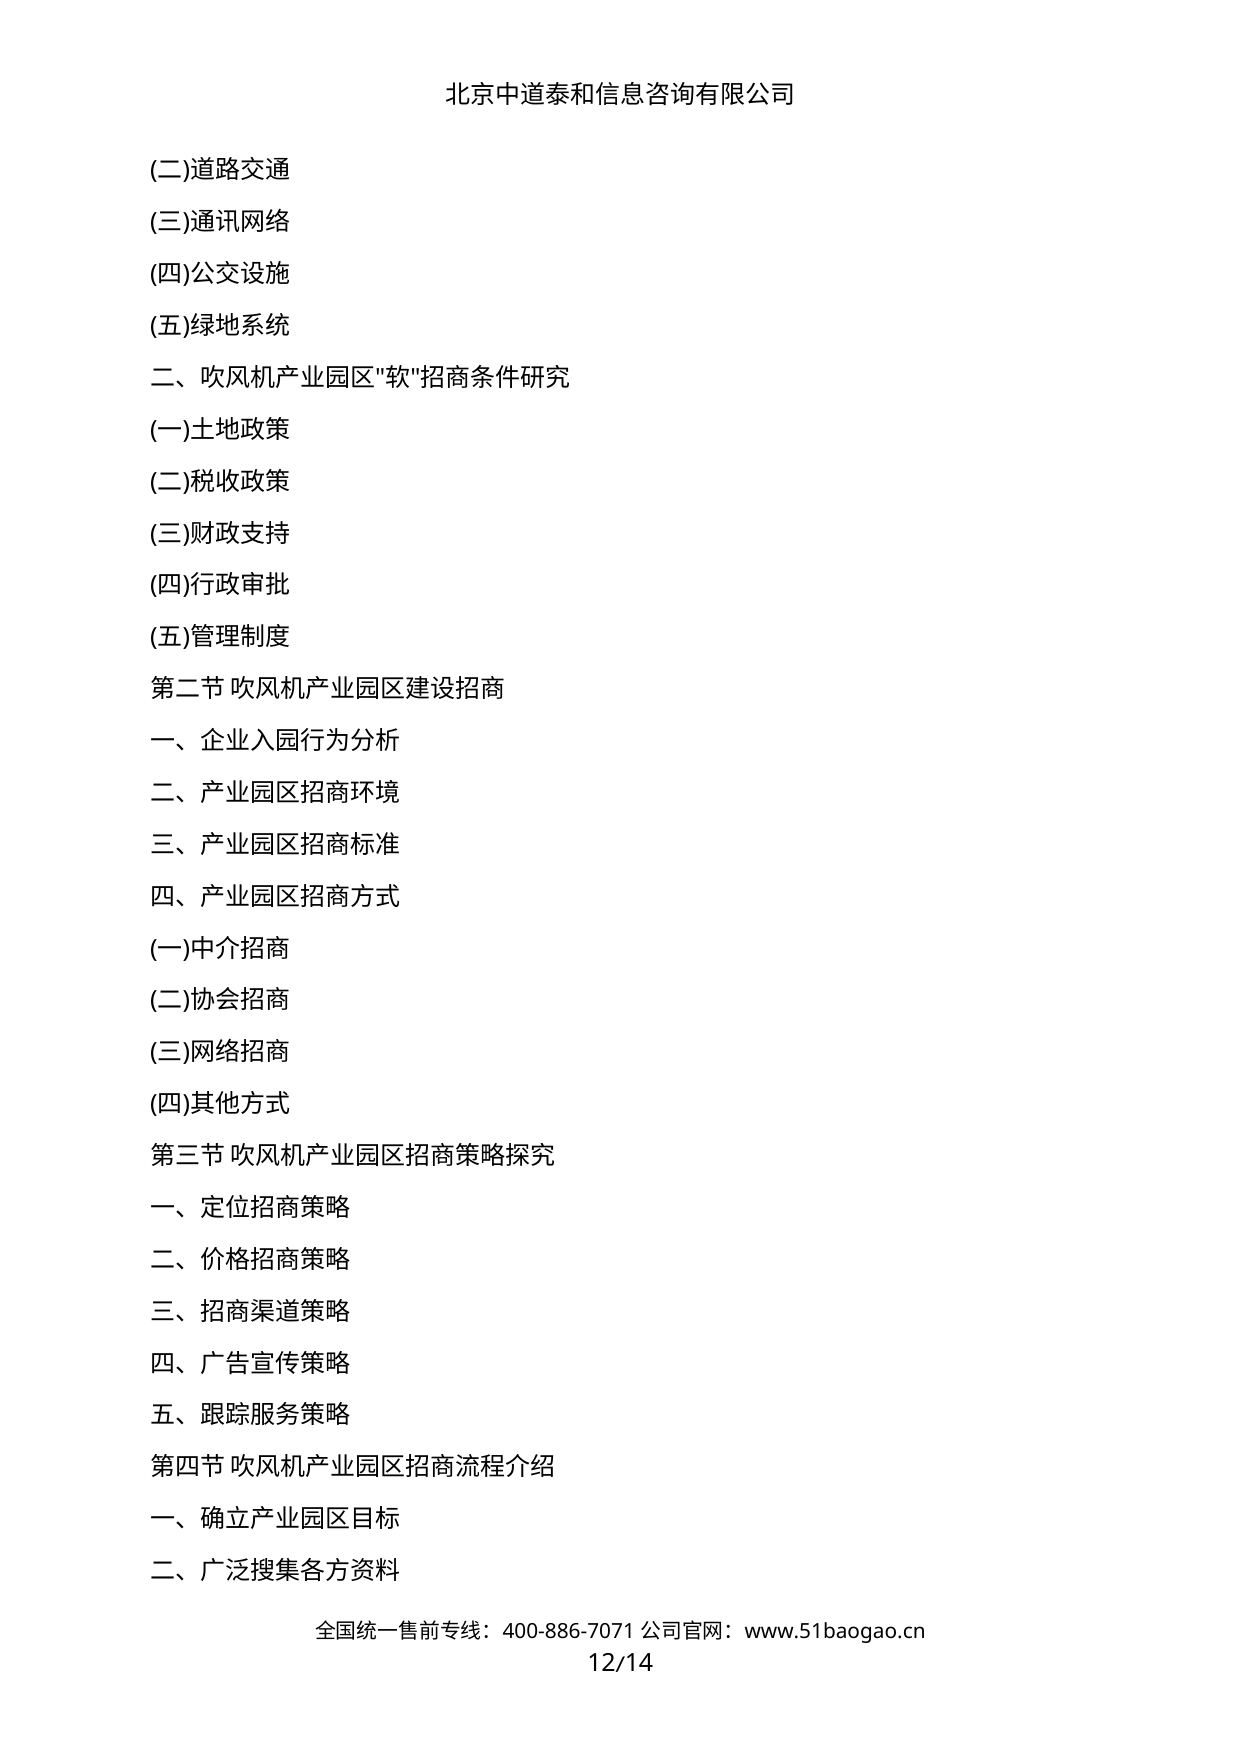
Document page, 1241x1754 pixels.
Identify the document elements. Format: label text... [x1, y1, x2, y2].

text (一)中介招商 [150, 928, 1090, 964]
text 五、跟踪服务策略 [150, 1395, 1090, 1431]
text (二)道路交通 [150, 150, 1090, 186]
text 三、产业园区招商标准 [150, 824, 1090, 861]
text (四)行政审批 [150, 565, 1090, 601]
text (三)财政支持 [150, 513, 1090, 549]
text 四、广告宣传策略 [150, 1343, 1090, 1379]
text 第二节 吹风机产业园区建设招商 [150, 669, 1090, 705]
text (三)通讯网络 [150, 202, 1090, 238]
text 一、定位招商策略 [150, 1187, 1090, 1224]
text 第四节 吹风机产业园区招商流程介绍 [150, 1447, 1090, 1483]
text 第三节 吹风机产业园区招商策略探究 [150, 1136, 1090, 1172]
text 二、价格招商策略 [150, 1239, 1090, 1276]
text (二)协会招商 [150, 980, 1090, 1016]
text (三)网络招商 [150, 1032, 1090, 1068]
text (五)绿地系统 [150, 306, 1090, 342]
text (一)土地政策 [150, 409, 1090, 446]
text 四、产业园区招商方式 [150, 876, 1090, 912]
text 二、广泛搜集各方资料 [150, 1551, 1090, 1587]
text (二)税收政策 [150, 461, 1090, 497]
text (五)管理制度 [150, 617, 1090, 653]
text 一、企业入园行为分析 [150, 721, 1090, 757]
text 二、吹风机产业园区"软"招商条件研究 [150, 357, 1090, 394]
text (四)其他方式 [150, 1084, 1090, 1120]
text 三、招商渠道策略 [150, 1291, 1090, 1327]
text 二、产业园区招商环境 [150, 772, 1090, 809]
text 一、确立产业园区目标 [150, 1499, 1090, 1535]
text (四)公交设施 [150, 254, 1090, 290]
